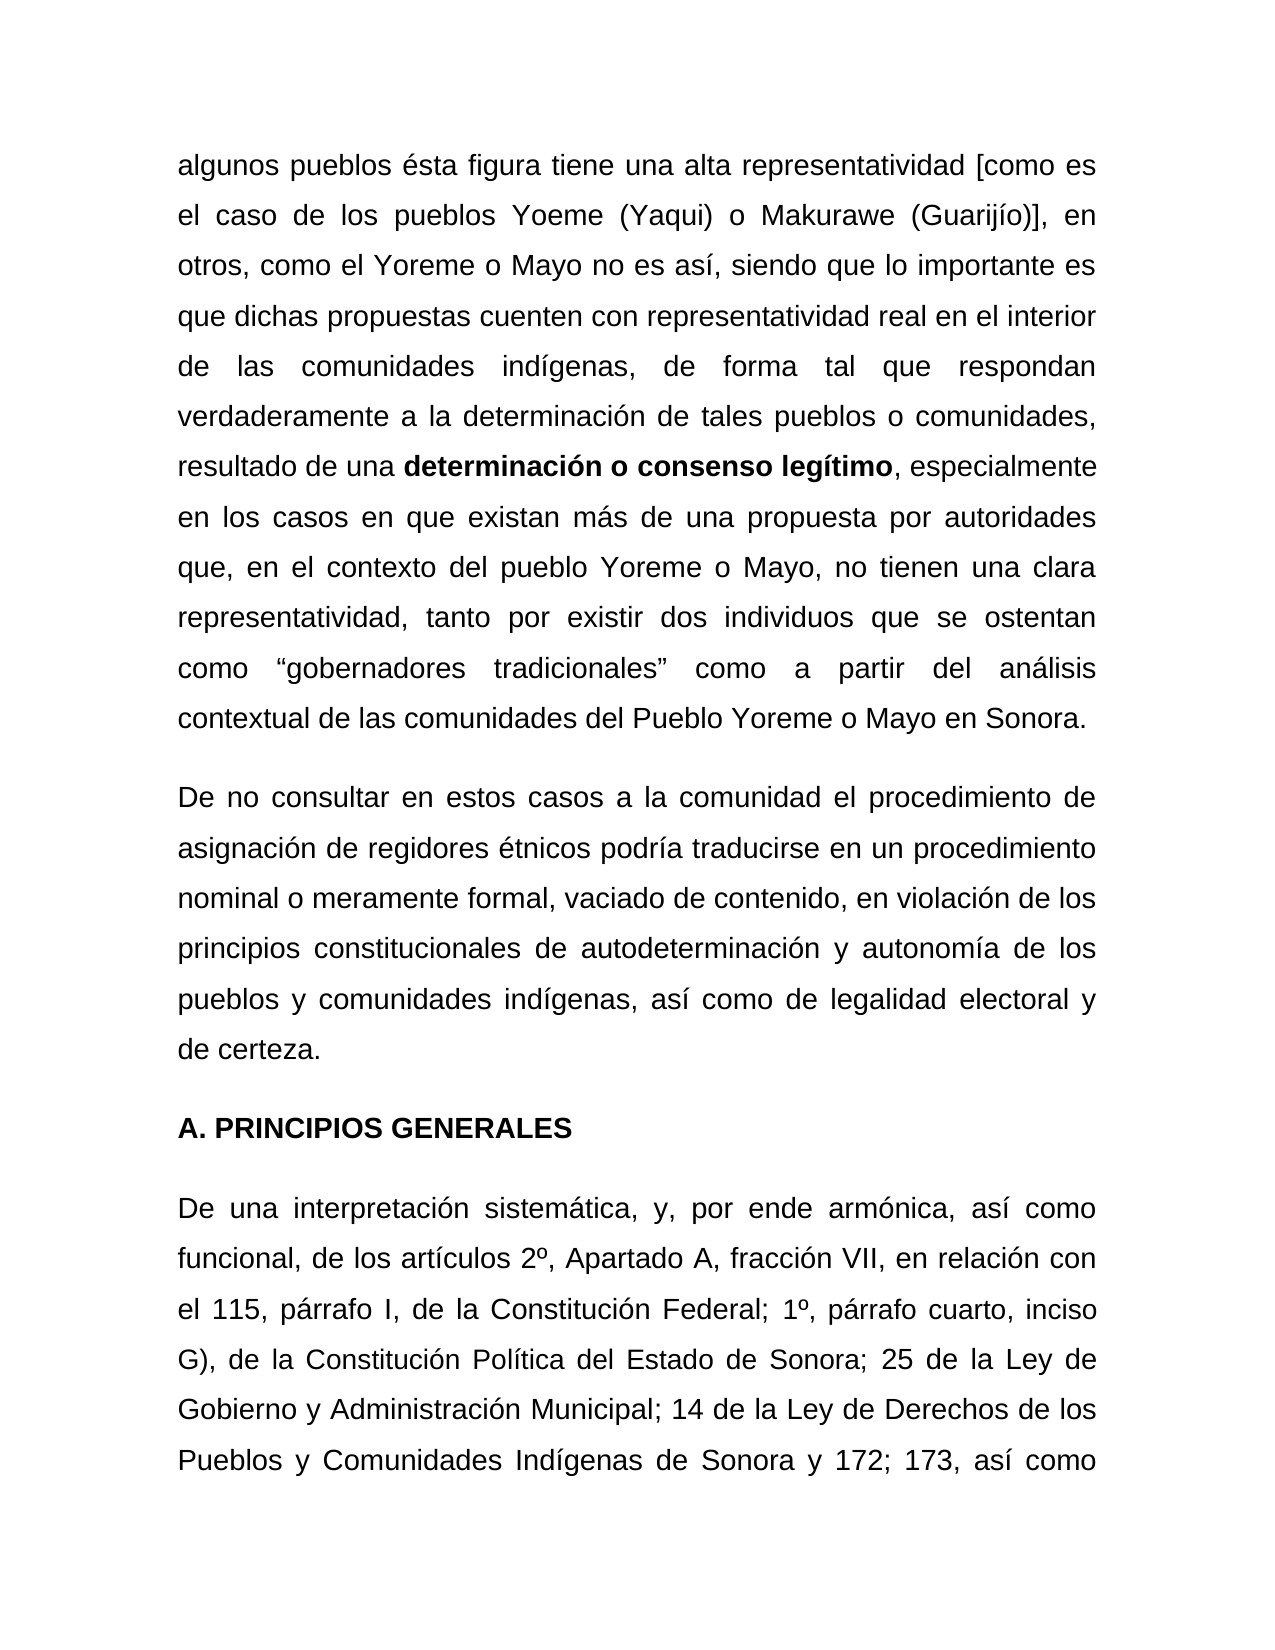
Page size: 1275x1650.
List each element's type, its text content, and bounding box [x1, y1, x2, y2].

text De no consultar en estos casos a la comunidad el procedimiento de asignación de regidores étnicos podría traducirse en un procedimiento nominal o meramente formal, vaciado de contenido, en violación de los principios constitucionales de autodeterminación y autonomía de los pueblos y comunidades indígenas, así como de legalidad electoral y de certeza. [177, 781, 1098, 1066]
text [177, 1191, 1098, 1476]
text A. PRINCIPIOS GENERALES [177, 1112, 1098, 1145]
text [177, 148, 1098, 734]
